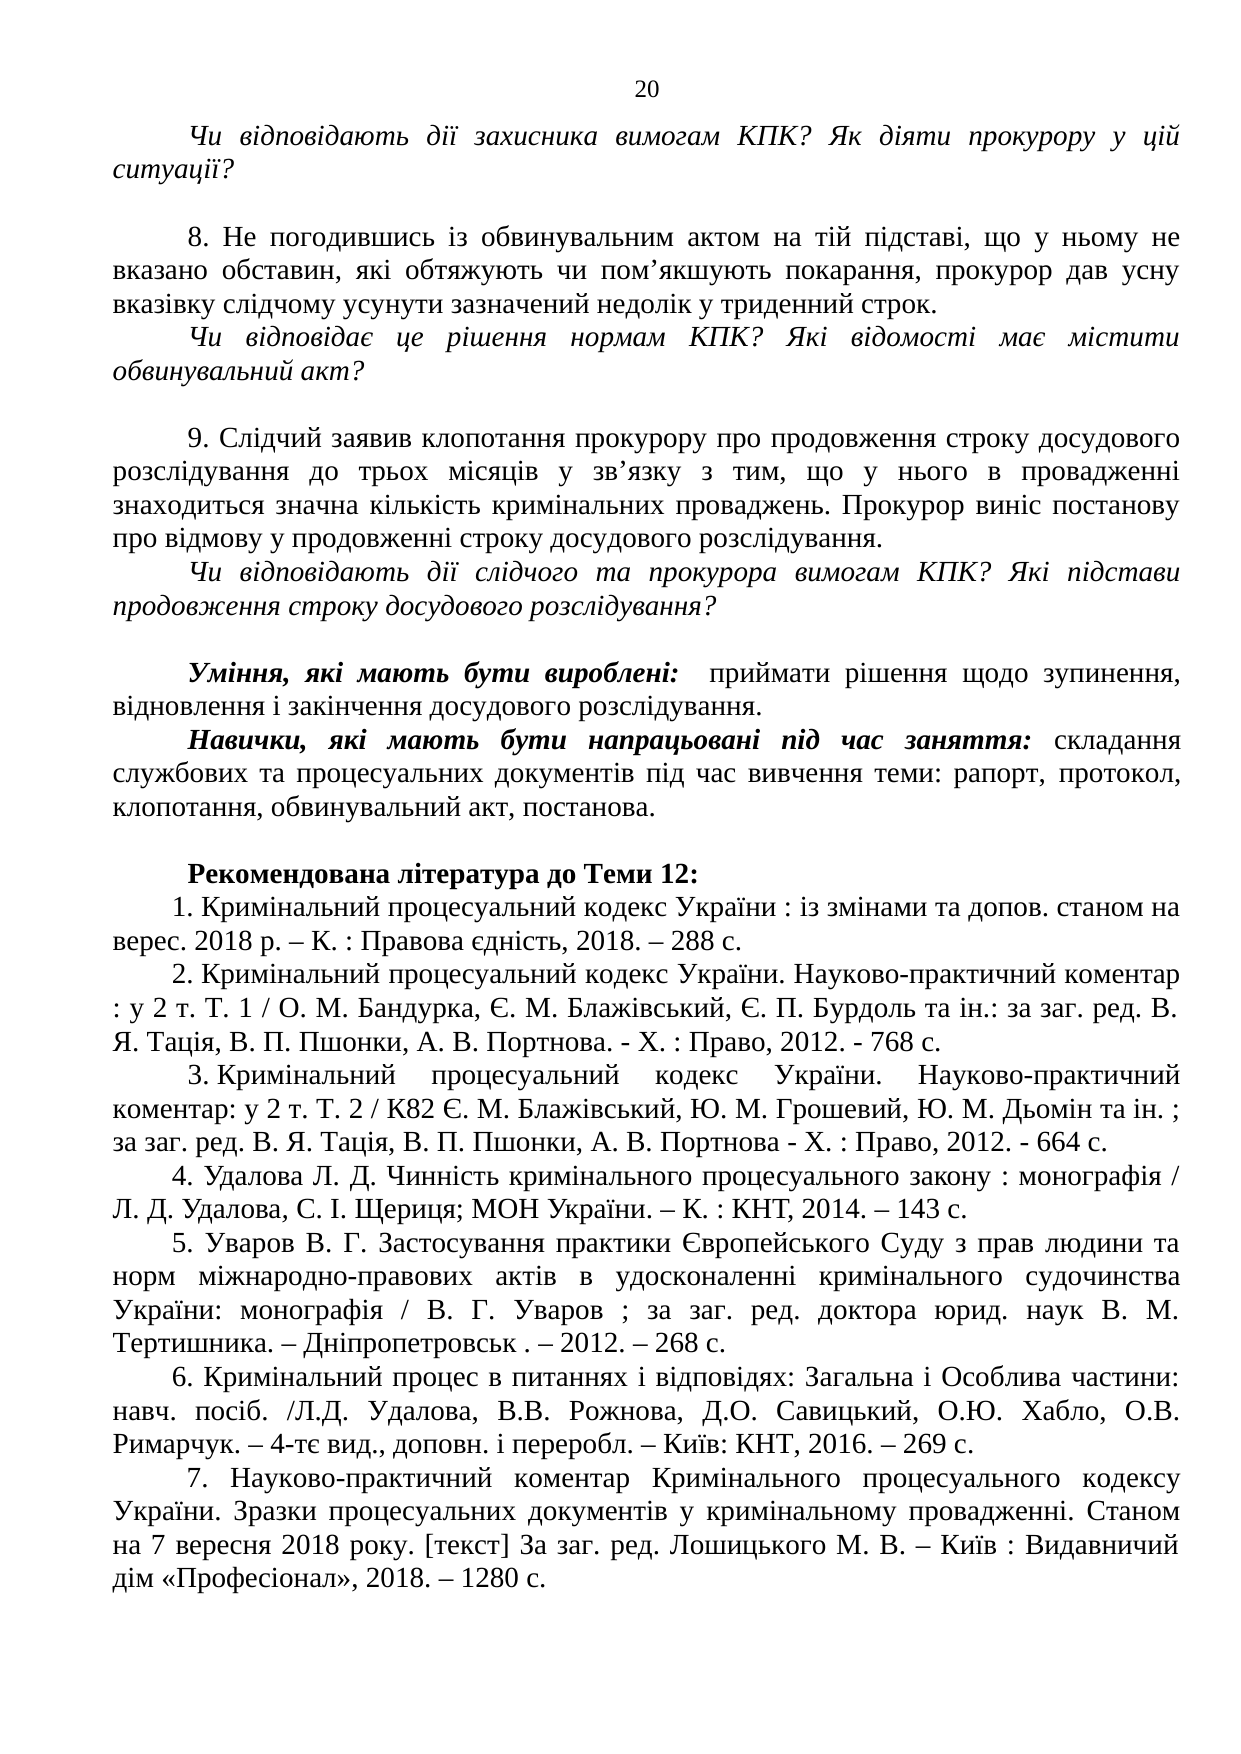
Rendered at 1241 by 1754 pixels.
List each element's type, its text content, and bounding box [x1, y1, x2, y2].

text 1. Кримінальний процесуальний кодекс України : із змінами та допов. станом на верес. 2018 р. – К. : Правова єдність, 2018. – 288 с. [112, 889, 1181, 957]
text 6. Кримінальний процес в питаннях і відповідях: Загальна і Особлива частини: навч. посіб. /Л.Д. Удалова, В.В. Рожнова, Д.О. Савицький, О.Ю. Хабло, О.В. Римарчук. – 4-тє вид., доповн. і переробл. – Київ: КНТ, 2016. – 269 с. [112, 1359, 1181, 1460]
text 5. Уваров В. Г. Застосування практики Європейського Суду з прав людини та норм міжнародно-правових актів в удосконаленні кримінального судочинства України: монографія / В. Г. Уваров ; за заг. ред. доктора юрид. наук В. М. Тертишника. – Дніпропетровськ . – 2012. – 268 с. [112, 1225, 1181, 1359]
text Чи відповідає це рішення нормам КПК? Які відомості має містити обвинувальний акт? [112, 319, 1181, 386]
text Рекомендована література до Теми 12: [112, 856, 1181, 889]
text Чи відповідають дії слідчого та прокурора вимогам КПК? Які підстави продовження строку досудового розслідування? [112, 554, 1181, 621]
text 8. Не погодившись із обвинувальним актом на тій підставі, що у ньому не вказано обставин, які обтяжують чи пом’якшують покарання, прокурор дав усну вказівку слідчому усунути зазначений недолік у триденний строк. [112, 219, 1181, 319]
text Чи відповідають дії захисника вимогам КПК? Як діяти прокурору у цій ситуації? [112, 118, 1181, 185]
text 9. Слідчий заявив клопотання прокурору про продовження строку досудового розслідування до трьох місяців у зв’язку з тим, що у нього в провадженні знаходиться значна кількість кримінальних проваджень. Прокурор виніс постанову про відмову у продовженні строку досудового розслідування. [112, 420, 1181, 554]
text 2. Кримінальний процесуальний кодекс України. Науково-практичний коментар : у 2 т. Т. 1 / О. М. Бандурка, Є. М. Блажівський, Є. П. Бурдоль та ін.: за заг. ред. В. Я. Тація, В. П. Пшонки, А. В. Портнова. - X. : Право, 2012. - 768 с. [112, 957, 1181, 1057]
text Навички, які мають бути напрацьовані під час заняття: складання службових та процесуальних документів під час вивчення теми: рапорт, протокол, клопотання, обвинувальний акт, постанова. [112, 722, 1181, 822]
text 7. Науково-практичний коментар Кримінального процесуального кодексу України. Зразки процесуальних документів у кримінальному провадженні. Станом на 7 вересня 2018 року. [текст] За заг. ред. Лошицького М. В. – Київ : Видавничий дім «Професіонал», 2018. – 1280 с. [112, 1460, 1181, 1594]
text 3. Кримінальний процесуальний кодекс України. Науково-практичний коментар: у 2 т. Т. 2 / К82 Є. М. Блажівський, Ю. М. Грошевий, Ю. М. Дьомін та ін. ; за заг. ред. В. Я. Тація, В. П. Пшонки, А. В. Портнова - X. : Право, 2012. - 664 с. [112, 1057, 1181, 1158]
text 4. Удалова Л. Д. Чинність кримінального процесуального закону : монографія / Л. Д. Удалова, С. І. Щериця; МОН України. – К. : КНТ, 2014. – 143 с. [112, 1158, 1181, 1225]
title Уміння, які мають бути вироблені: приймати рішення щодо зупинення, відновлення і закінчення досудового розслідування. [112, 655, 1181, 722]
